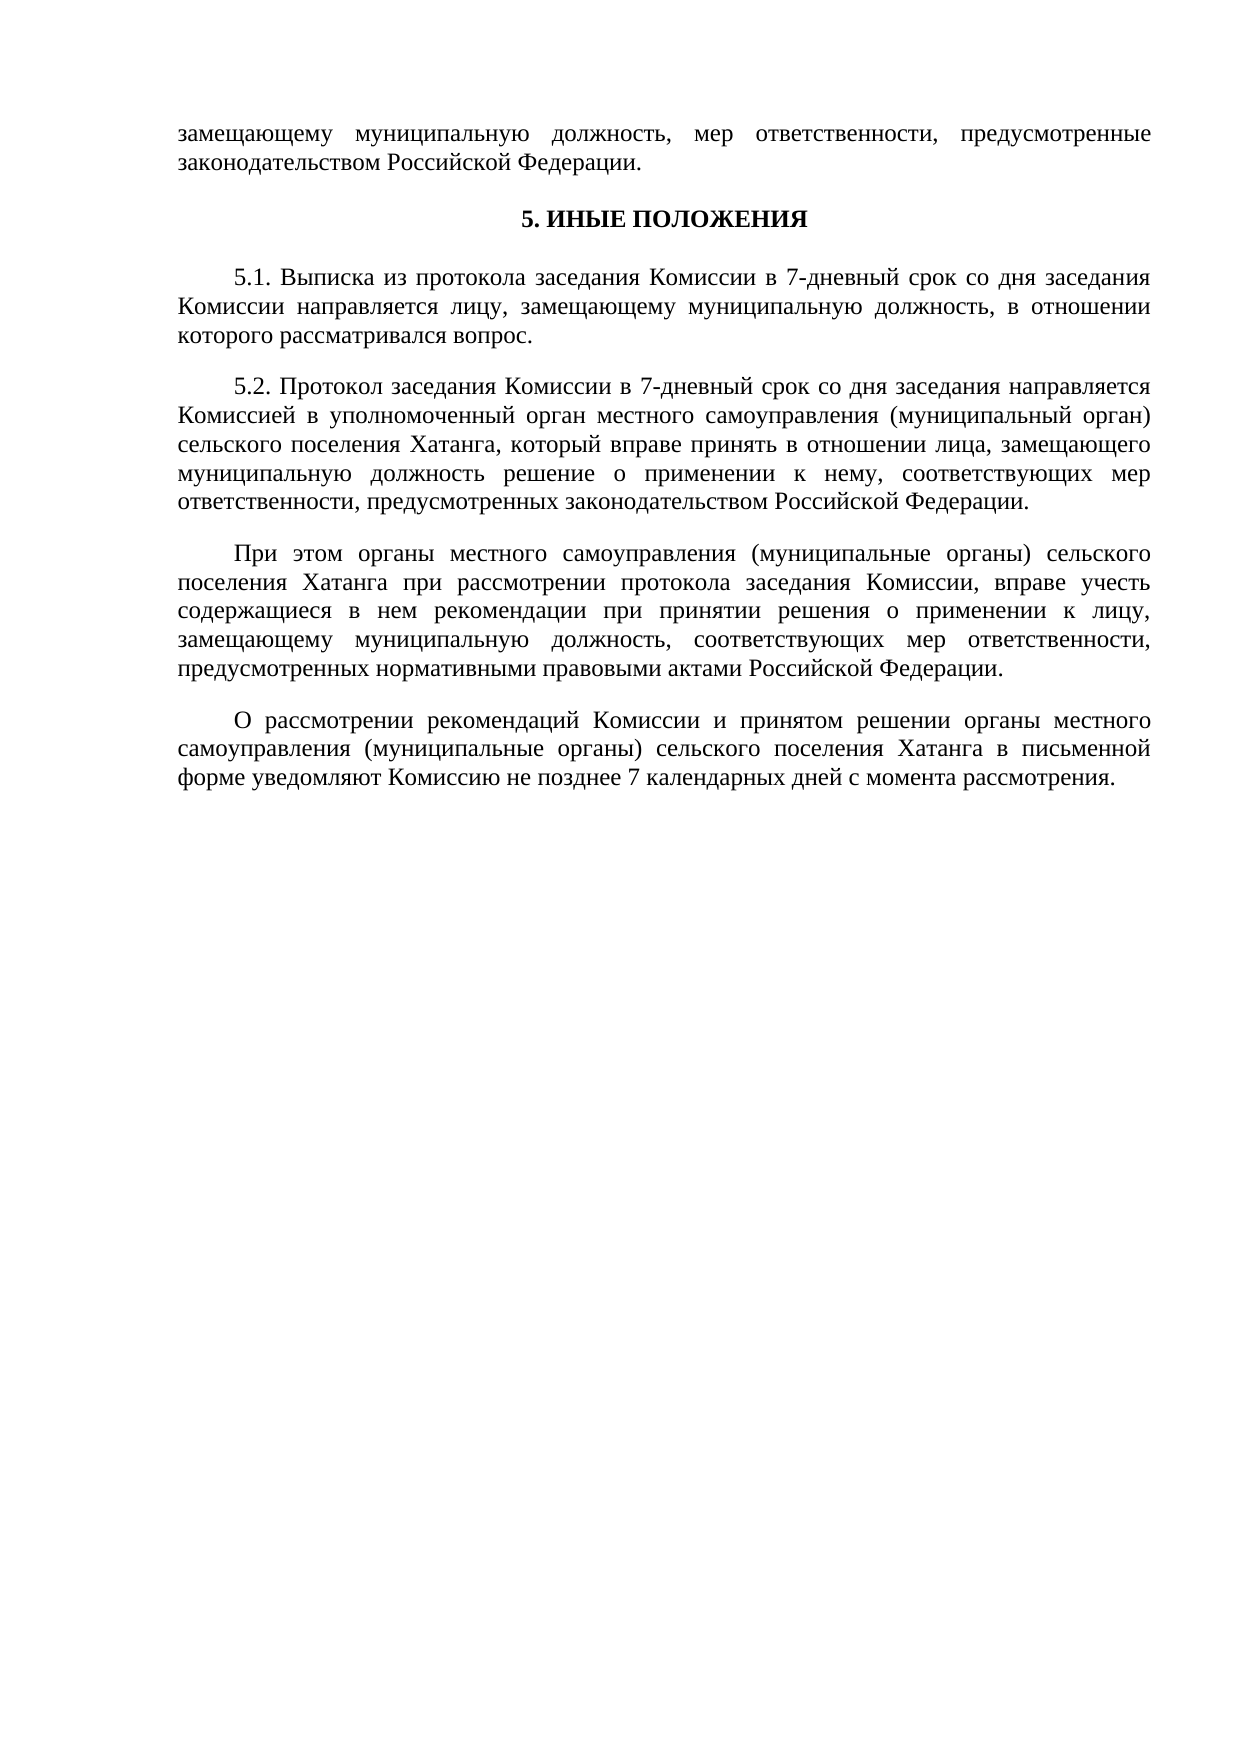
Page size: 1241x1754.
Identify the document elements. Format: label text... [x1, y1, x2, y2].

text 5.1. Выписка из протокола заседания Комиссии в 7-дневный срок со дня заседания Комиссии направляется лицу, замещающему муниципальную должность, в отношении которого рассматривался вопрос. [177, 262, 1152, 348]
text При этом органы местного самоуправления (муниципальные органы) сельского поселения Хатанга при рассмотрении протокола заседания Комиссии, вправе учесть содержащиеся в нем рекомендации при принятии решения о применении к лицу, замещающему муниципальную должность, соответствующих мер ответственности, предусмотренных нормативными правовыми актами Российской Федерации. [177, 538, 1152, 682]
text 5.2. Протокол заседания Комиссии в 7-дневный срок со дня заседания направляется Комиссией в уполномоченный орган местного самоуправления (муниципальный орган) сельского поселения Хатанга, который вправе принять в отношении лица, замещающего муниципальную должность решение о применении к нему, соответствующих мер ответственности, предусмотренных законодательством Российской Федерации. [177, 371, 1152, 515]
text 5. ИНЫЕ ПОЛОЖЕНИЯ [177, 204, 1152, 233]
text О рассмотрении рекомендаций Комиссии и принятом решении органы местного самоуправления (муниципальные органы) сельского поселения Хатанга в письменной форме уведомляют Комиссию не позднее 7 календарных дней с момента рассмотрения. [177, 705, 1152, 791]
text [177, 118, 1152, 176]
